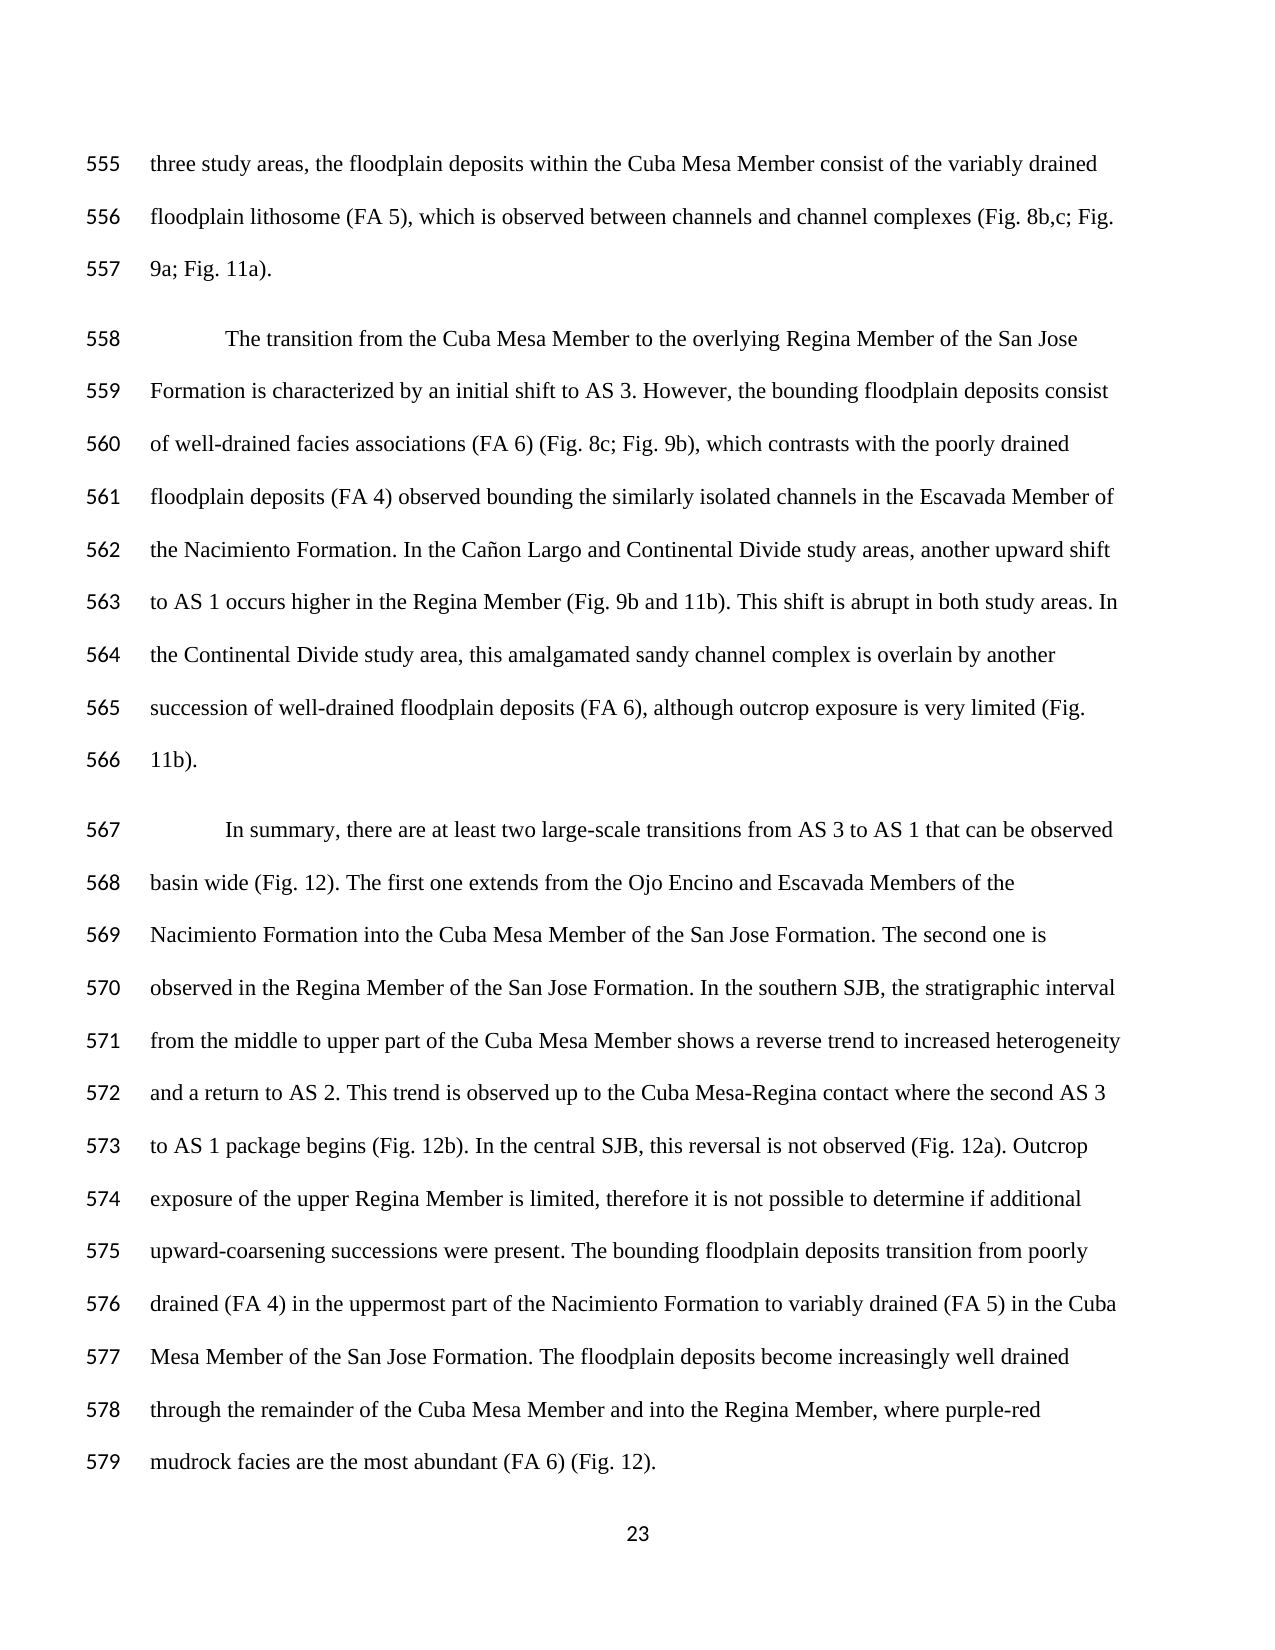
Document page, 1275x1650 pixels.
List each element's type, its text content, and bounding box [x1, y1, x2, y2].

text In summary, there are at least two large-scale transitions from AS 3 to AS 1 that can be observed basin wide (Fig. 12). The first one extends from the Ojo Encino and Escavada Members of the Nacimiento Formation into the Cuba Mesa Member of the San Jose Formation. The second one is observed in the Regina Member of the San Jose Formation. In the southern SJB, the stratigraphic interval from the middle to upper part of the Cuba Mesa Member shows a reverse trend to increased heterogeneity and a return to AS 2. This trend is observed up to the Cuba Mesa-Regina contact where the second AS 3 to AS 1 package begins (Fig. 12b). In the central SJB, this reversal is not observed (Fig. 12a). Outcrop exposure of the upper Regina Member is limited, therefore it is not possible to determine if additional upward-coarsening successions were present. The bounding floodplain deposits transition from poorly drained (FA 4) in the uppermost part of the Nacimiento Formation to variably drained (FA 5) in the Cuba Mesa Member of the San Jose Formation. The floodplain deposits become increasingly well drained through the remainder of the Cuba Mesa Member and into the Regina Member, where purple-red mudrock facies are the most abundant (FA 6) (Fig. 12). [150, 816, 1125, 1475]
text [150, 150, 1125, 282]
text The transition from the Cuba Mesa Member to the overlying Regina Member of the San Jose Formation is characterized by an initial shift to AS 3. However, the bounding floodplain deposits consist of well-drained facies associations (FA 6) (Fig. 8c; Fig. 9b), which contrasts with the poorly drained floodplain deposits (FA 4) observed bounding the similarly isolated channels in the Escavada Member of the Nacimiento Formation. In the Cañon Largo and Continental Divide study areas, another upward shift to AS 1 occurs higher in the Regina Member (Fig. 9b and 11b). This shift is abrupt in both study areas. In the Continental Divide study area, this amalgamated sandy channel complex is overlain by another succession of well-drained floodplain deposits (FA 6), although outcrop exposure is very limited (Fig. 11b). [150, 325, 1125, 773]
